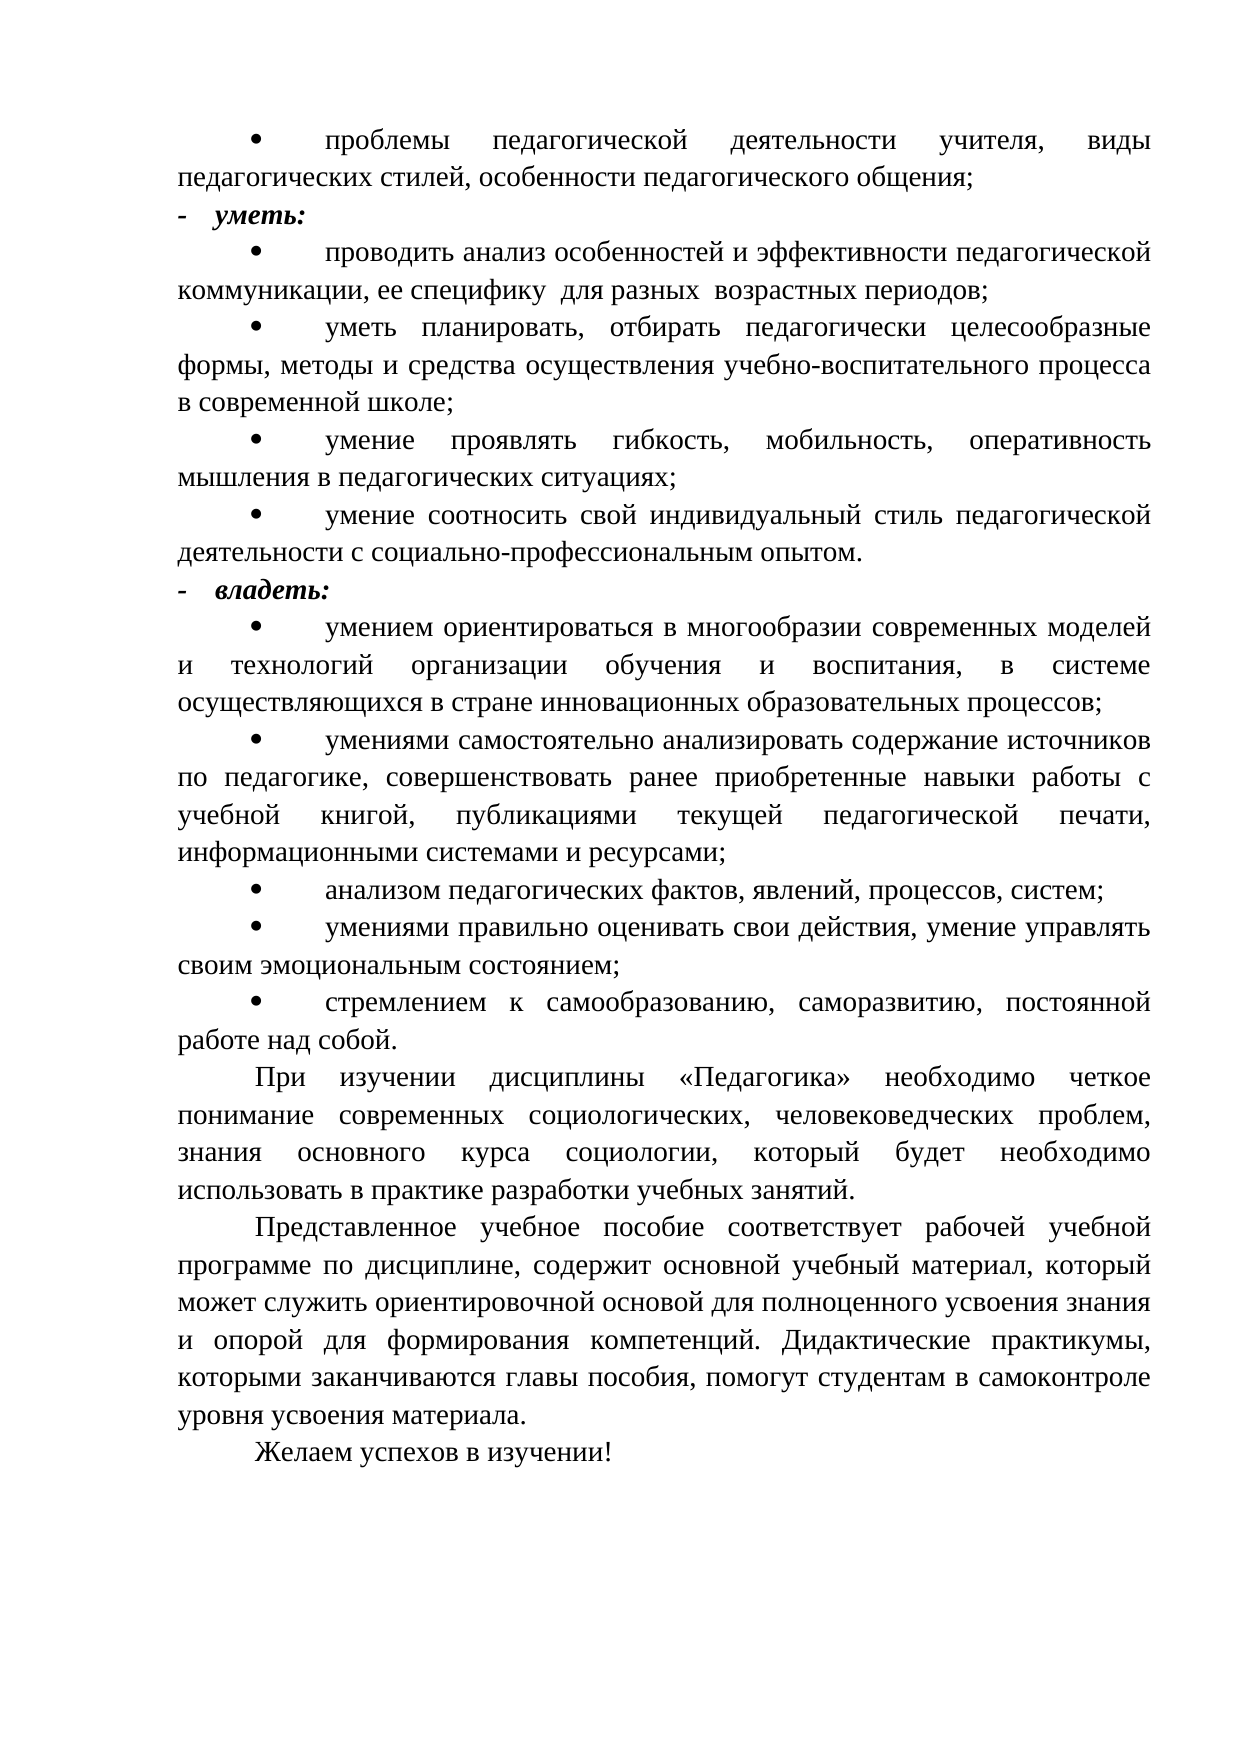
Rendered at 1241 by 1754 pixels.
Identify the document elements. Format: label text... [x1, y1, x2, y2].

list стремлением к самообразованию, саморазвитию, постоянной работе над собой. [177, 981, 1152, 1056]
text Желаем успехов в изучении! [177, 1431, 1152, 1468]
list уметь планировать, отбирать педагогически целесообразные формы, методы и средства осуществления учебно-воспитательного процесса в современной школе; [177, 306, 1152, 418]
list проблемы педагогической деятельности учителя, виды педагогических стилей, особенности педагогического общения; [177, 118, 1152, 193]
list умением ориентироваться в многообразии современных моделей и технологий организации обучения и воспитания, в системе осуществляющихся в стране инновационных образовательных процессов; [177, 606, 1152, 718]
text Представленное учебное пособие соответствует рабочей учебной программе по дисциплине, содержит основной учебный материал, который может служить ориентировочной основой для полноценного усвоения знания и опорой для формирования компетенций. Дидактические практикумы, которыми заканчиваются главы пособия, помогут студентам в самоконтроле уровня усвоения материала. [177, 1206, 1152, 1431]
list владеть: [177, 568, 1152, 606]
list анализом педагогических фактов, явлений, процессов, систем; [177, 868, 1152, 906]
text При изучении дисциплины «Педагогика» необходимо четкое понимание современных социологических, человековедческих проблем, знания основного курса социологии, который будет необходимо использовать в практике разработки учебных занятий. [177, 1056, 1152, 1206]
list умение проявлять гибкость, мобильность, оперативность мышления в педагогических ситуациях; [177, 418, 1152, 493]
list уметь: [177, 193, 1152, 231]
list умениями самостоятельно анализировать содержание источников по педагогике, совершенствовать ранее приобретенные навыки работы с учебной книгой, публикациями текущей педагогической печати, информационными системами и ресурсами; [177, 718, 1152, 868]
list умениями правильно оценивать свои действия, умение управлять своим эмоциональным состоянием; [177, 906, 1152, 981]
list умение соотносить свой индивидуальный стиль педагогической деятельности с социально-профессиональным опытом. [177, 493, 1152, 568]
list проводить анализ особенностей и эффективности педагогической коммуникации, ее специфику для разных возрастных периодов; [177, 231, 1152, 306]
